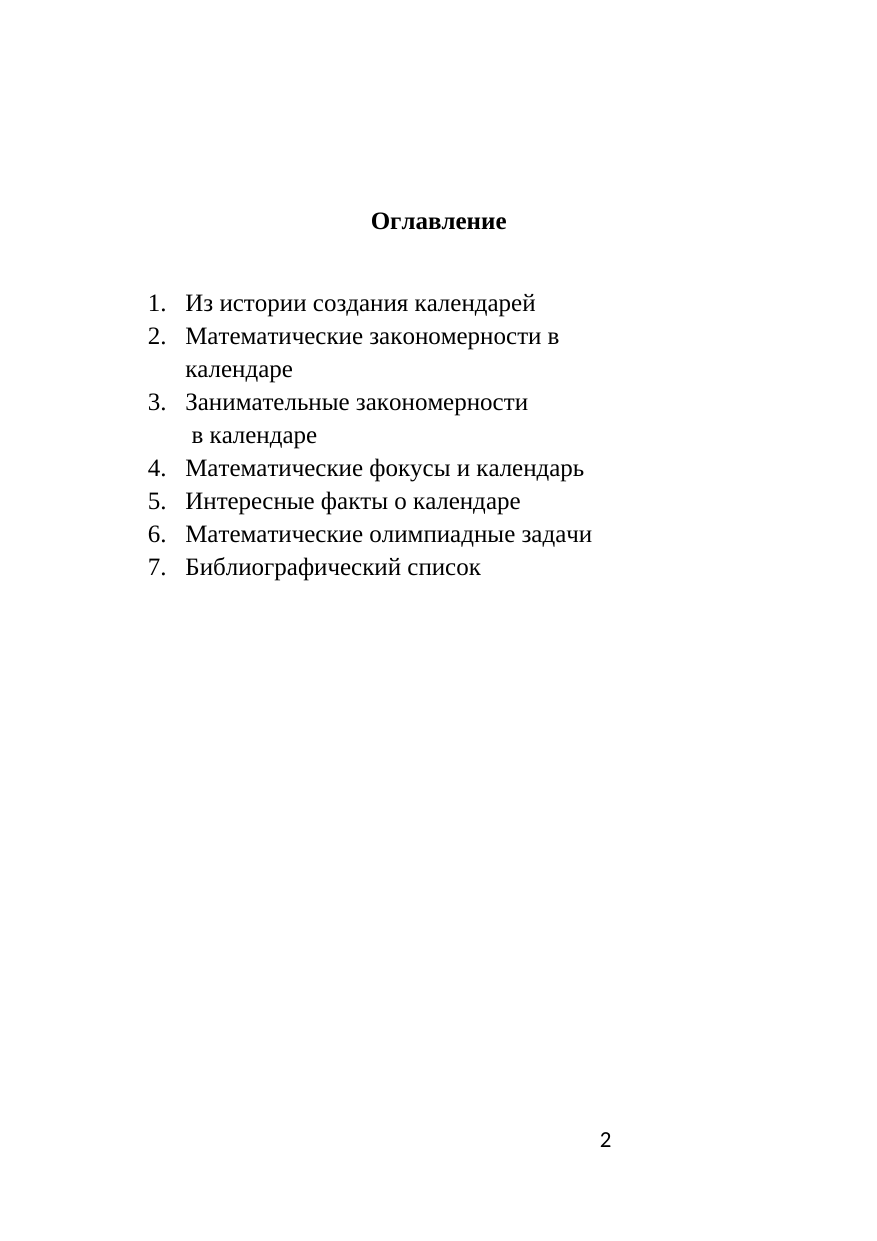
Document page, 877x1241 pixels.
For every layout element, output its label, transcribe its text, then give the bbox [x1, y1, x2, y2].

list Математические фокусы и календарь [148, 453, 759, 482]
list в календаре [185, 420, 759, 449]
list календаре [185, 354, 759, 383]
list Математические закономерности в [148, 321, 759, 350]
list Занимательные закономерности [148, 387, 759, 416]
list Библиографический список [148, 552, 759, 581]
list Интересные факты о календаре [148, 486, 759, 515]
list Из истории создания календарей [148, 288, 759, 317]
subtitle Оглавление [118, 206, 759, 235]
list Математические олимпиадные задачи [148, 519, 759, 548]
